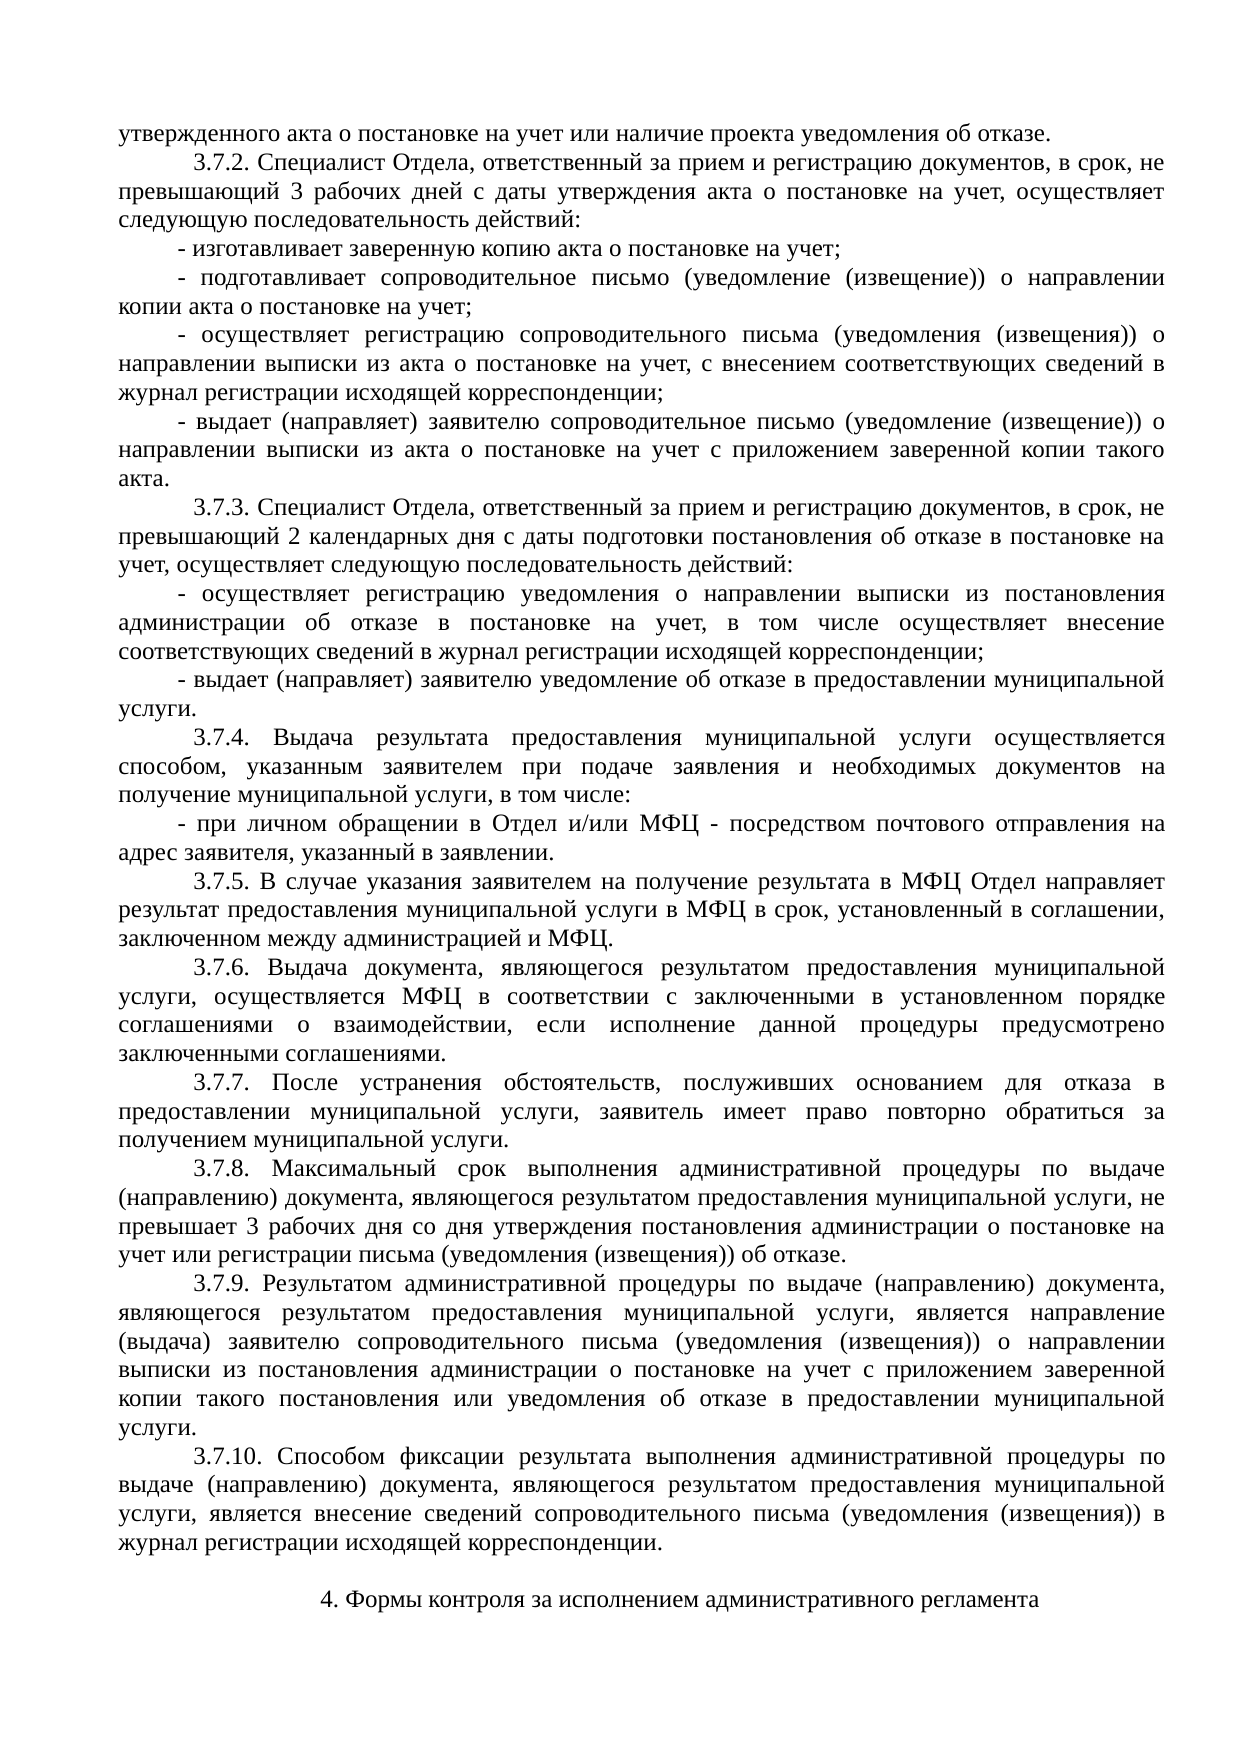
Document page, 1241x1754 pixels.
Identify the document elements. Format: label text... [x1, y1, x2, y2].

text 3.7.10. Способом фиксации результата выполнения административной процедуры по выдаче (направлению) документа, являющегося результатом предоставления муниципальной услуги, является внесение сведений сопроводительного письма (уведомления (извещения)) в журнал регистрации исходящей корреспонденции. [118, 1441, 1167, 1556]
text - при личном обращении в Отдел и/или МФЦ - посредством почтового отправления на адрес заявителя, указанный в заявлении. [118, 808, 1167, 866]
text 3.7.2. Специалист Отдела, ответственный за прием и регистрацию документов, в срок, не превышающий 3 рабочих дней с даты утверждения акта о постановке на учет, осуществляет следующую последовательность действий: [118, 147, 1167, 233]
text - подготавливает сопроводительное письмо (уведомление (извещение)) о направлении копии акта о постановке на учет; [118, 262, 1167, 319]
text 4. Формы контроля за исполнением административного регламента [118, 1584, 1167, 1613]
text - осуществляет регистрацию уведомления о направлении выписки из постановления администрации об отказе в постановке на учет, в том числе осуществляет внесение соответствующих сведений в журнал регистрации исходящей корреспонденции; [118, 578, 1167, 664]
text 3.7.3. Специалист Отдела, ответственный за прием и регистрацию документов, в срок, не превышающий 2 календарных дня с даты подготовки постановления об отказе в постановке на учет, осуществляет следующую последовательность действий: [118, 492, 1167, 578]
text - выдает (направляет) заявителю уведомление об отказе в предоставлении муниципальной услуги. [118, 664, 1167, 722]
text 3.7.7. После устранения обстоятельств, послуживших основанием для отказа в предоставлении муниципальной услуги, заявитель имеет право повторно обратиться за получением муниципальной услуги. [118, 1067, 1167, 1153]
text - выдает (направляет) заявителю сопроводительное письмо (уведомление (извещение)) о направлении выписки из акта о постановке на учет с приложением заверенной копии такого акта. [118, 406, 1167, 492]
text 3.7.4. Выдача результата предоставления муниципальной услуги осуществляется способом, указанным заявителем при подаче заявления и необходимых документов на получение муниципальной услуги, в том числе: [118, 722, 1167, 808]
text 3.7.5. В случае указания заявителем на получение результата в МФЦ Отдел направляет результат предоставления муниципальной услуги в МФЦ в срок, установленный в соглашении, заключенном между администрацией и МФЦ. [118, 866, 1167, 952]
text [118, 118, 1167, 147]
text 3.7.9. Результатом административной процедуры по выдаче (направлению) документа, являющегося результатом предоставления муниципальной услуги, является направление (выдача) заявителю сопроводительного письма (уведомления (извещения)) о направлении выписки из постановления администрации о постановке на учет с приложением заверенной копии такого постановления или уведомления об отказе в предоставлении муниципальной услуги. [118, 1268, 1167, 1441]
text 3.7.8. Максимальный срок выполнения административной процедуры по выдаче (направлению) документа, являющегося результатом предоставления муниципальной услуги, не превышает 3 рабочих дня со дня утверждения постановления администрации о постановке на учет или регистрации письма (уведомления (извещения)) об отказе. [118, 1153, 1167, 1268]
text 3.7.6. Выдача документа, являющегося результатом предоставления муниципальной услуги, осуществляется МФЦ в соответствии с заключенными в установленном порядке соглашениями о взаимодействии, если исполнение данной процедуры предусмотрено заключенными соглашениями. [118, 952, 1167, 1067]
text - осуществляет регистрацию сопроводительного письма (уведомления (извещения)) о направлении выписки из акта о постановке на учет, с внесением соответствующих сведений в журнал регистрации исходящей корреспонденции; [118, 319, 1167, 406]
text - изготавливает заверенную копию акта о постановке на учет; [118, 233, 1167, 262]
